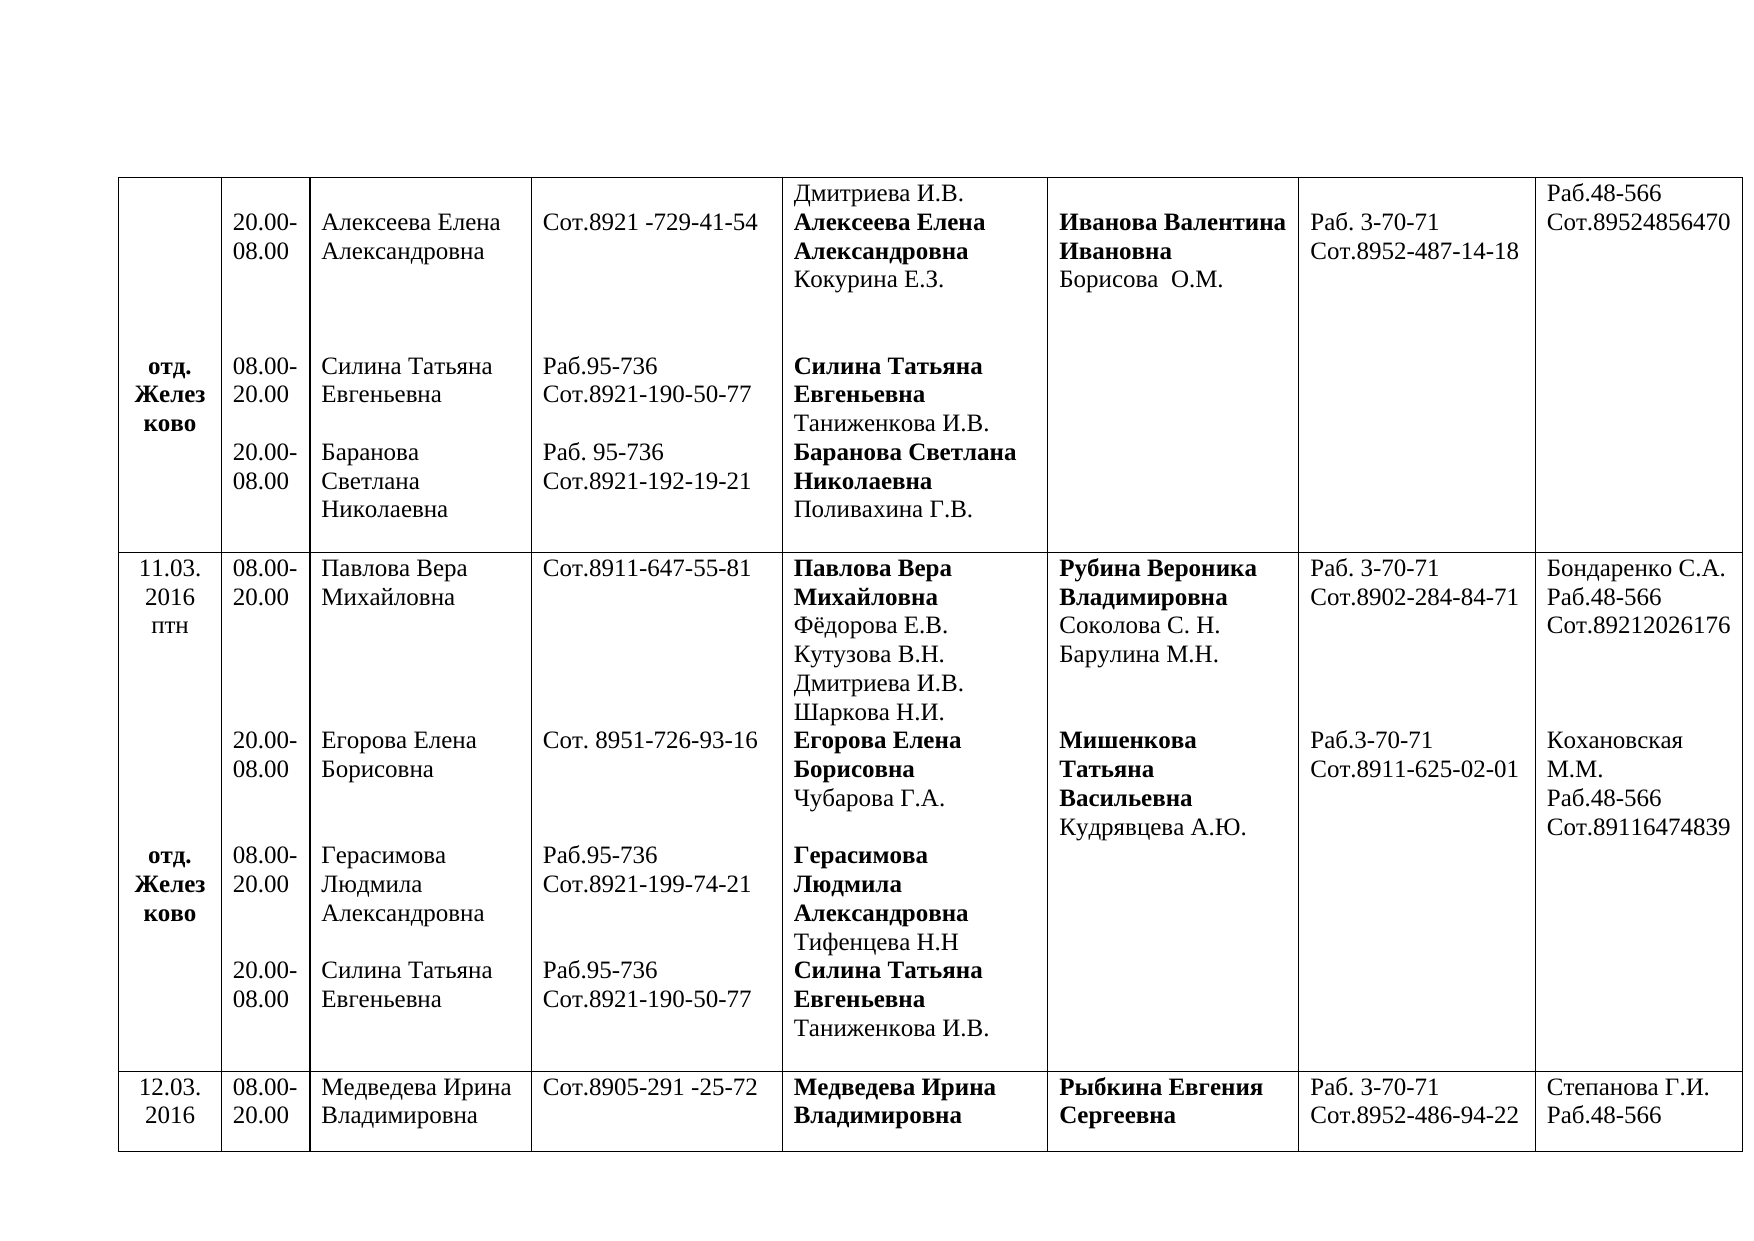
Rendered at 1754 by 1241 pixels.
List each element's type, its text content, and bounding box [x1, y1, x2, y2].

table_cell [1048, 1072, 1298, 1151]
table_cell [783, 178, 1047, 552]
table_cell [1536, 178, 1742, 552]
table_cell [311, 178, 531, 552]
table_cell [119, 178, 221, 552]
table_cell 11.03. 2016 птн отд. Желез ково [119, 553, 221, 1071]
table_cell Павлова Вера Михайловна Егорова Елена Борисовна Герасимова Людмила Александровна Силина Татьяна Евгеньевна [311, 553, 531, 1071]
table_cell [783, 1072, 1047, 1151]
table_cell Павлова Вера Михайловна Фёдорова Е.В. Кутузова В.Н. Дмитриева И.В. Шаркова Н.И. Егорова Елена Борисовна Чубарова Г.А. Герасимова Людмила Александровна Тифенцева Н.Н Силина Татьяна Евгеньевна Таниженкова И.В. [783, 553, 1047, 1071]
table_cell Раб. 3-70-71 Сот.8902-284-84-71 Раб.3-70-71 Сот.8911-625-02-01 [1299, 553, 1535, 1071]
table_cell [222, 178, 309, 552]
table_cell Рубина Вероника Владимировна Соколова С. Н. Барулина М.Н. Мишенкова Татьяна Васильевна Кудрявцева А.Ю. [1048, 553, 1298, 1071]
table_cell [1299, 178, 1535, 552]
table_cell Бондаренко С.А. Раб.48-566 Сот.89212026176 Кохановская М.М. Раб.48-566 Сот.89116474839 [1536, 553, 1742, 1071]
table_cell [532, 1072, 782, 1151]
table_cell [532, 178, 782, 552]
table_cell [222, 1072, 309, 1151]
table_cell 08.00- 20.00 20.00- 08.00 08.00- 20.00 20.00- 08.00 [222, 553, 309, 1071]
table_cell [311, 1072, 531, 1151]
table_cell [1299, 1072, 1535, 1151]
table_cell Сот.8911-647-55-81 Сот. 8951-726-93-16 Раб.95-736 Сот.8921-199-74-21 Раб.95-736 Сот.8921-190-50-77 [532, 553, 782, 1071]
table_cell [119, 1072, 221, 1151]
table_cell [1048, 178, 1298, 552]
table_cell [1536, 1072, 1742, 1151]
